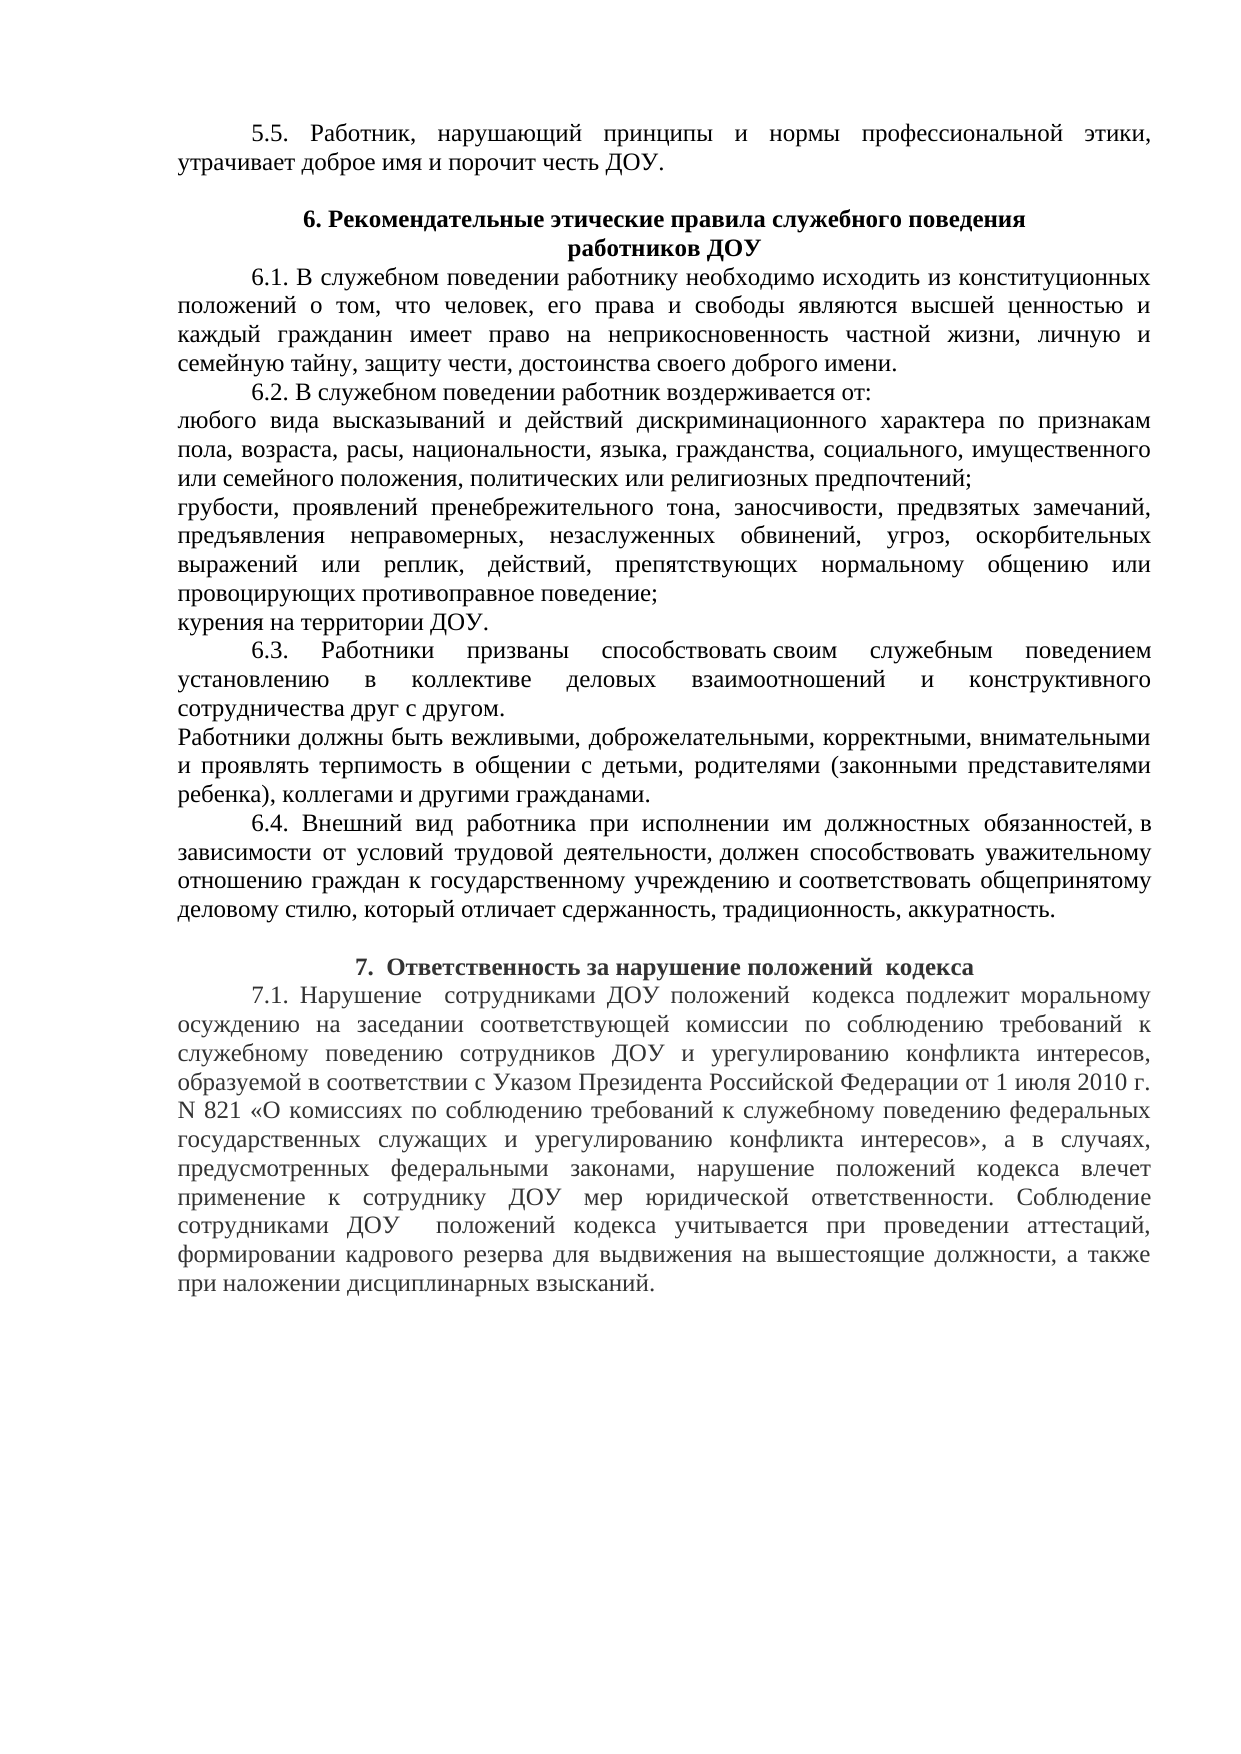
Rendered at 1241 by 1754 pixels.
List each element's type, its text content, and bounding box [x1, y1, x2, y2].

text курения на территории ДОУ. [177, 607, 1152, 636]
text любого вида высказываний и действий дискриминационного характера по признакам пола, возраста, расы, национальности, языка, гражданства, социального, имущественного или семейного положения, политических или религиозных предпочтений; [177, 406, 1152, 492]
text 5.5. Работник, нарушающий принципы и нормы профессиональной этики, утрачивает доброе имя и порочит честь ДОУ. [177, 118, 1152, 176]
text 6.2. В служебном поведении работник воздерживается от: [177, 377, 1152, 406]
text 6.1. В служебном поведении работнику необходимо исходить из конституционных положений о том, что человек, его права и свободы являются высшей ценностью и каждый гражданин имеет право на неприкосновенность частной жизни, личную и семейную тайну, защиту чести, достоинства своего доброго имени. [177, 262, 1152, 377]
text Работники должны быть вежливыми, доброжелательными, корректными, внимательными и проявлять терпимость в общении с детьми, родителями (законными представителями ребенка), коллегами и другими гражданами. [177, 722, 1152, 808]
text 6.3. Работники призваны способствовать своим служебным поведением установлению в коллективе деловых взаимоотношений и конструктивного сотрудничества друг с другом. [177, 636, 1152, 722]
text 7. Ответственность за нарушение положений кодекса [177, 952, 1152, 981]
text 6.4. Внешний вид работника при исполнении им должностных обязанностей, в зависимости от условий трудовой деятельности, должен способствовать уважительному отношению граждан к государственному учреждению и соответствовать общепринятому деловому стилю, который отличает сдержанность, традиционность, аккуратность. [177, 808, 1152, 923]
text грубости, проявлений пренебрежительного тона, заносчивости, предвзятых замечаний, предъявления неправомерных, незаслуженных обвинений, угроз, оскорбительных выражений или реплик, действий, препятствующих нормальному общению или провоцирующих противоправное поведение; [177, 492, 1152, 607]
text 7.1. Нарушение сотрудниками ДОУ положений кодекса подлежит моральному осуждению на заседании соответствующей комиссии по соблюдению требований к служебному поведению сотрудников ДОУ и урегулированию конфликта интересов, образуемой в соответствии с Указом Президента Российской Федерации от 1 июля 2010 г. N 821 «О комиссиях по соблюдению требований к служебному поведению федеральных государственных служащих и урегулированию конфликта интересов», а в случаях, предусмотренных федеральными законами, нарушение положений кодекса влечет применение к сотруднику ДОУ мер юридической ответственности. Соблюдение сотрудниками ДОУ положений кодекса учитывается при проведении аттестаций, формировании кадрового резерва для выдвижения на вышестоящие должности, а также при наложении дисциплинарных взысканий. [177, 981, 1152, 1297]
text работников ДОУ [177, 233, 1152, 262]
text 6. Рекомендательные этические правила служебного поведения [177, 204, 1152, 233]
